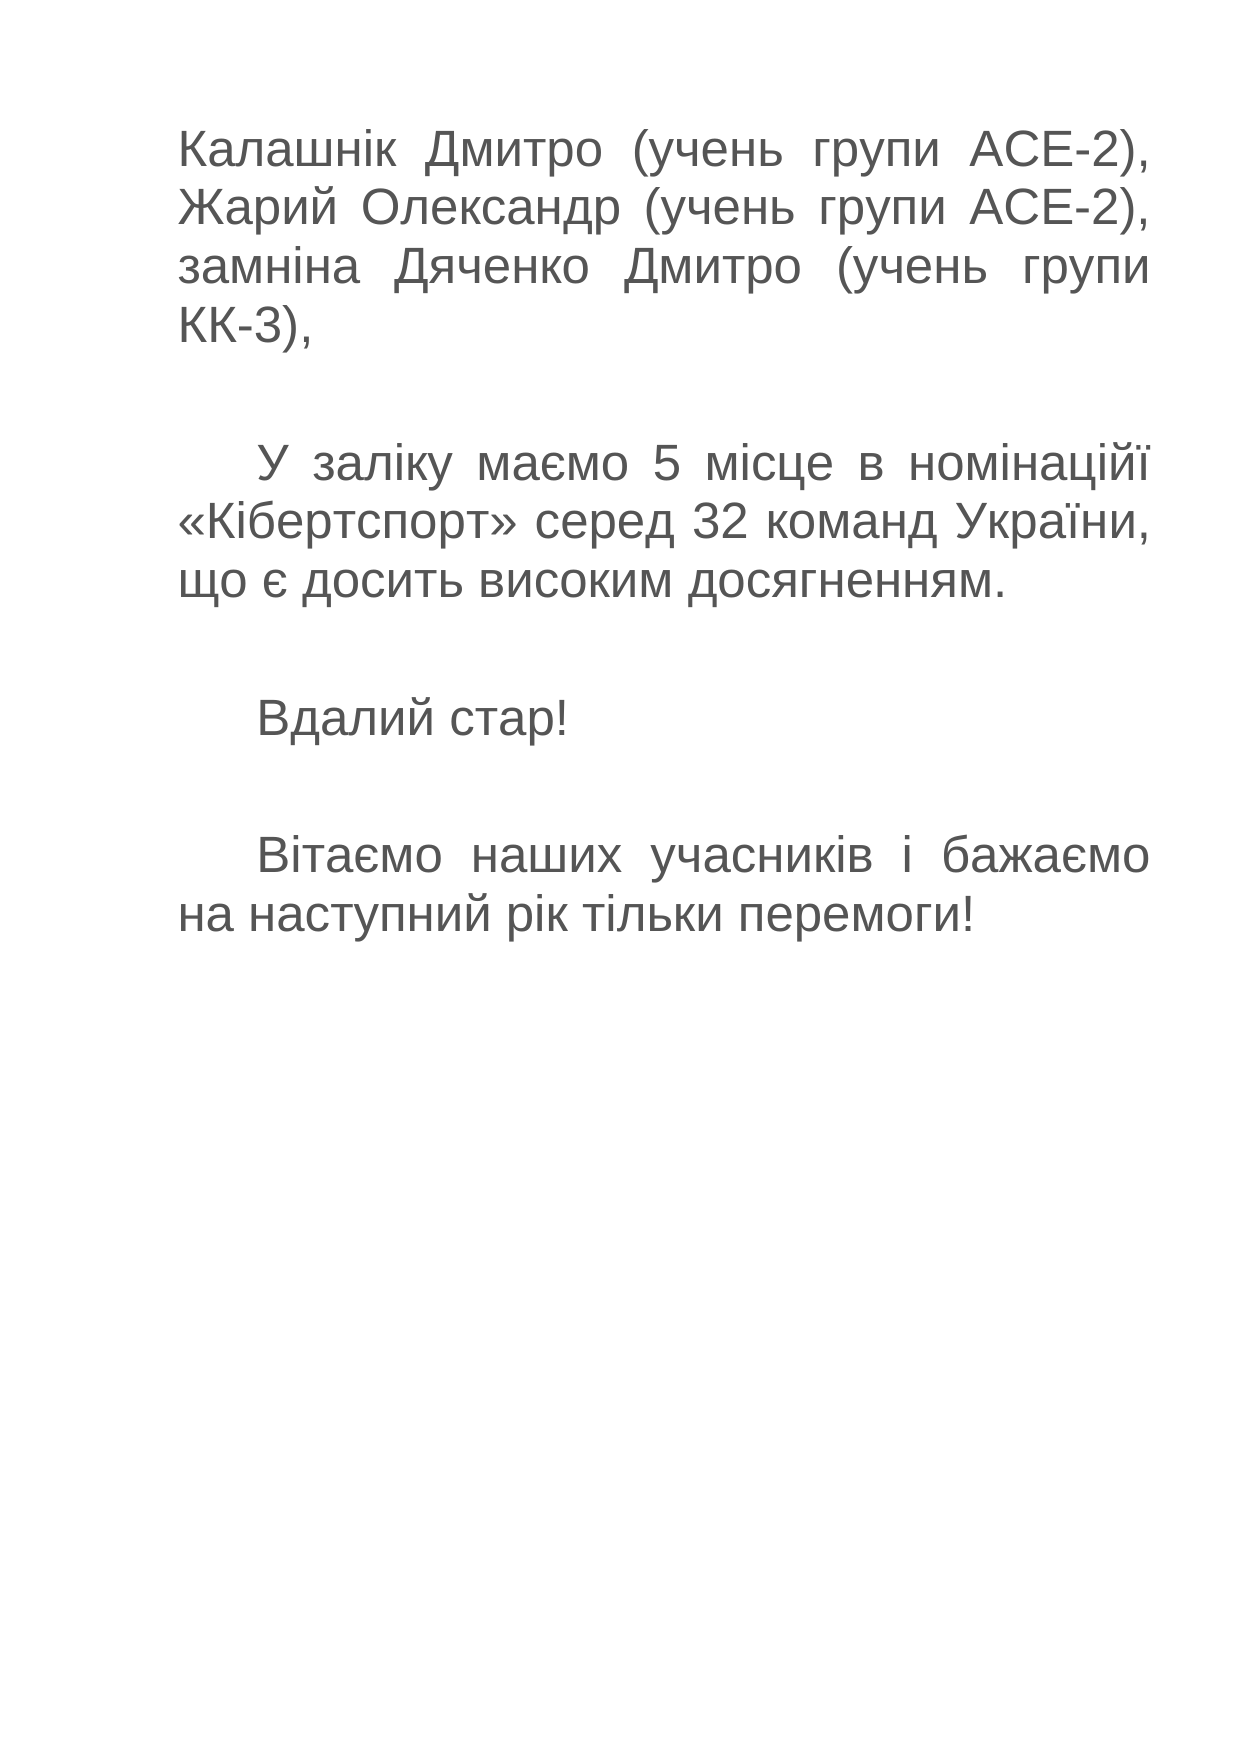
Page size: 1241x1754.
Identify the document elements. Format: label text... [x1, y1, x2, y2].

text У заліку маємо 5 місце в номінаційї «Кібертспорт» серед 32 команд України, що є досить високим досягненням. [177, 432, 1152, 608]
text Вдалий стар! [177, 687, 1152, 746]
text Вітаємо наших учасників і бажаємо на наступний рік тільки перемоги! [177, 825, 1152, 942]
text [177, 118, 1152, 353]
